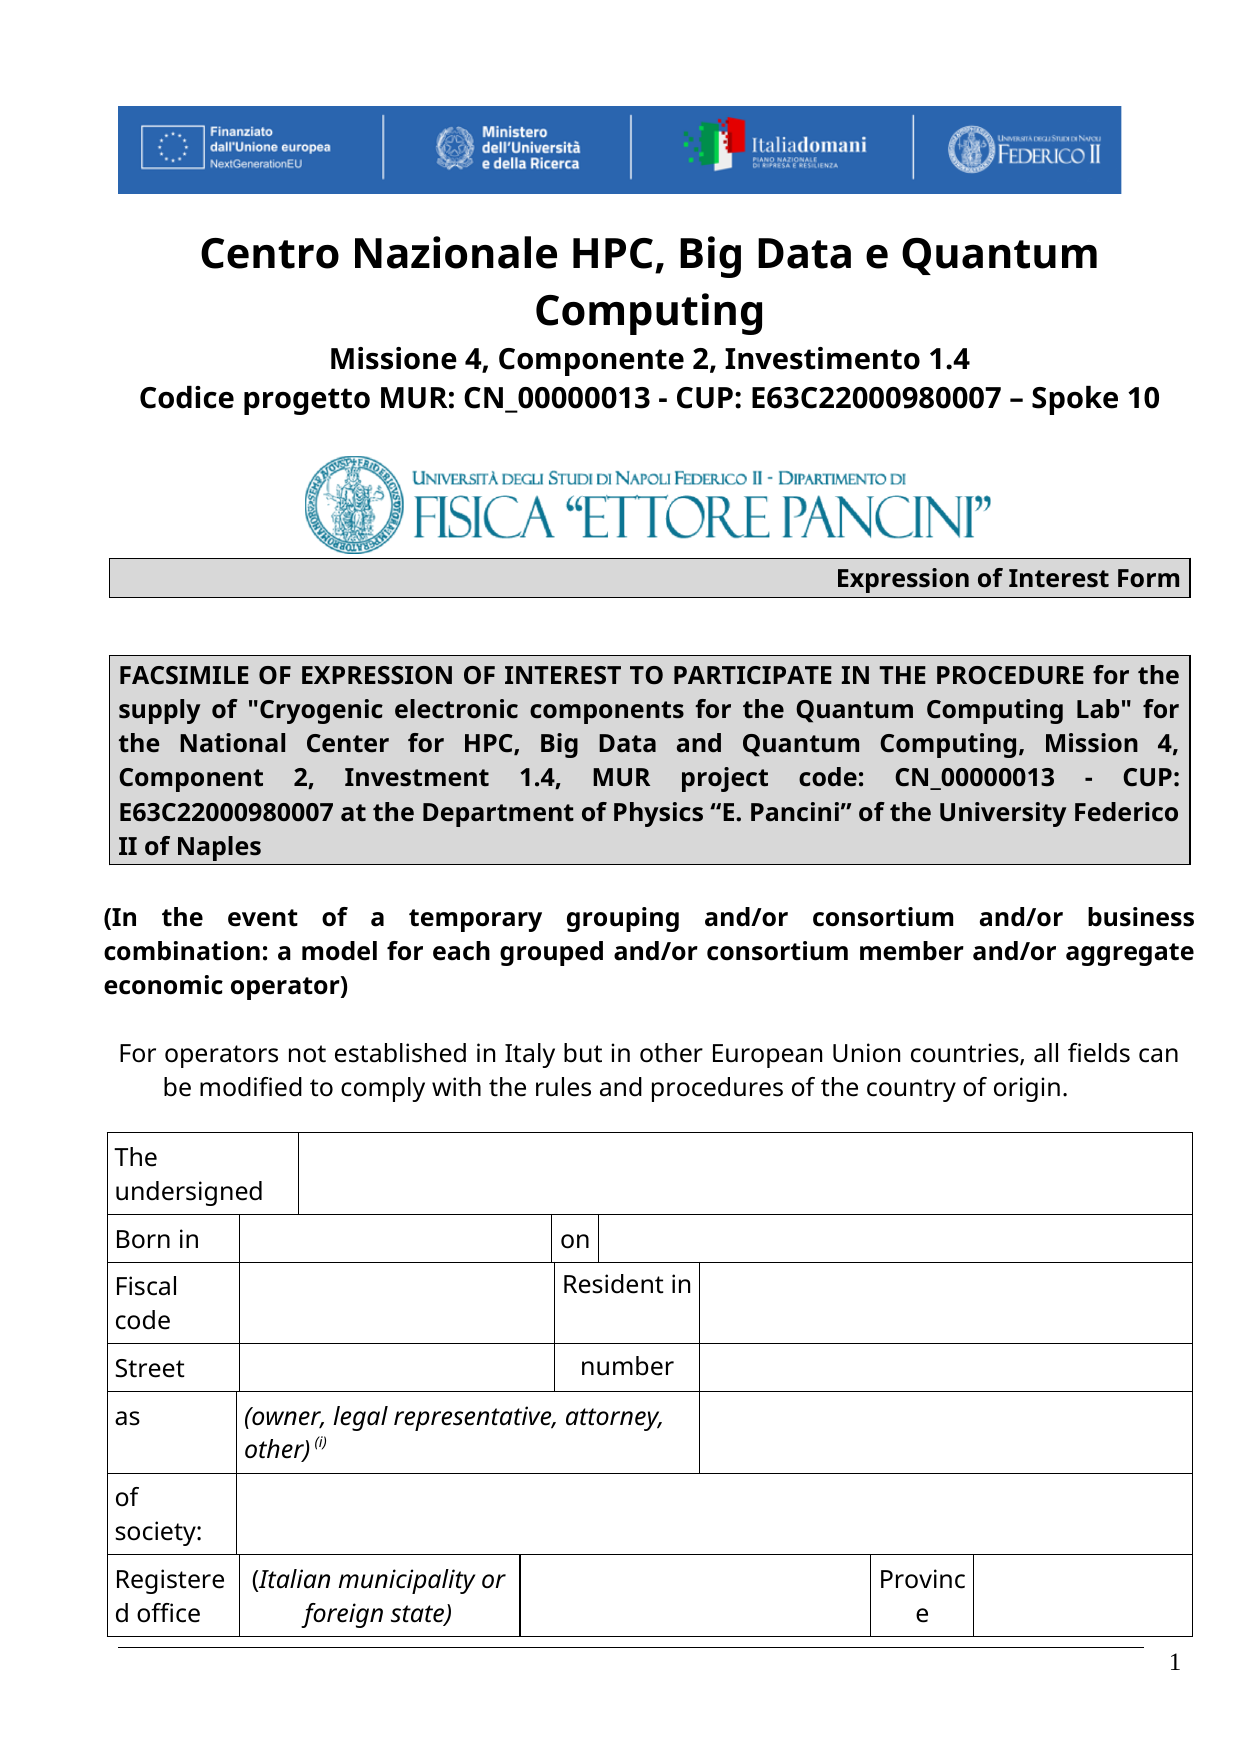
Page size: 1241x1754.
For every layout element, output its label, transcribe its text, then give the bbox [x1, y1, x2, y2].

table_cell [240, 1215, 551, 1262]
table_cell Street [108, 1344, 239, 1391]
table_cell (Italian municipality or foreign state) [240, 1555, 519, 1636]
table_header The undersigned [108, 1133, 298, 1214]
table_cell [700, 1392, 1192, 1472]
text Centro Nazionale HPC, Big Data e Quantum Computing [118, 224, 1181, 338]
table_cell [700, 1263, 1192, 1343]
text Codice progetto MUR: CN_00000013 - CUP: E63C22000980007 – Spoke 10 [118, 378, 1181, 417]
table_cell [240, 1344, 554, 1391]
text Expression of Interest Form [110, 559, 1189, 597]
table_cell (owner, legal representative, attorney, other) () [237, 1392, 699, 1472]
table_cell [237, 1474, 1192, 1554]
table_cell [700, 1344, 1192, 1391]
table_cell number [555, 1344, 699, 1391]
table_header [299, 1133, 1192, 1214]
text Missione 4, Componente 2, Investimento 1.4 [118, 338, 1181, 378]
picture [300, 451, 999, 558]
table_cell Fiscal code [108, 1263, 239, 1343]
table_cell Registered office [108, 1555, 239, 1636]
table_cell Born in [108, 1215, 239, 1262]
text (In the event of a temporary grouping and/or consortium and/or business combination: a model for each grouped and/or consortium member and/or aggregate economic operator) [103, 899, 1196, 1002]
table_cell [240, 1263, 554, 1343]
table_cell of society: [108, 1474, 236, 1554]
text For operators not established in Italy but in other European Union countries, all fields can be modified to comply with the rules and procedures of the country of origin. [118, 1036, 1181, 1104]
table_cell [599, 1215, 1192, 1262]
table_cell Resident in [555, 1263, 699, 1343]
text FACSIMILE OF EXPRESSION OF INTEREST TO PARTICIPATE IN THE PROCEDURE for the supply of "Cryogenic electronic components for the Quantum Computing Lab" for the National Center for HPC, Big Data and Quantum Computing, Mission 4, Component 2, Investment 1.4, MUR project code: CN_00000013 - CUP: E63C22000980007 at the Department of Physics “E. Pancini” of the University Federico II of Naples [110, 656, 1189, 864]
table_cell on [552, 1215, 598, 1262]
table_cell [974, 1555, 1192, 1636]
table_cell as [108, 1392, 236, 1472]
table_cell [521, 1555, 870, 1636]
picture [118, 106, 1122, 194]
table_cell Province [871, 1555, 973, 1636]
